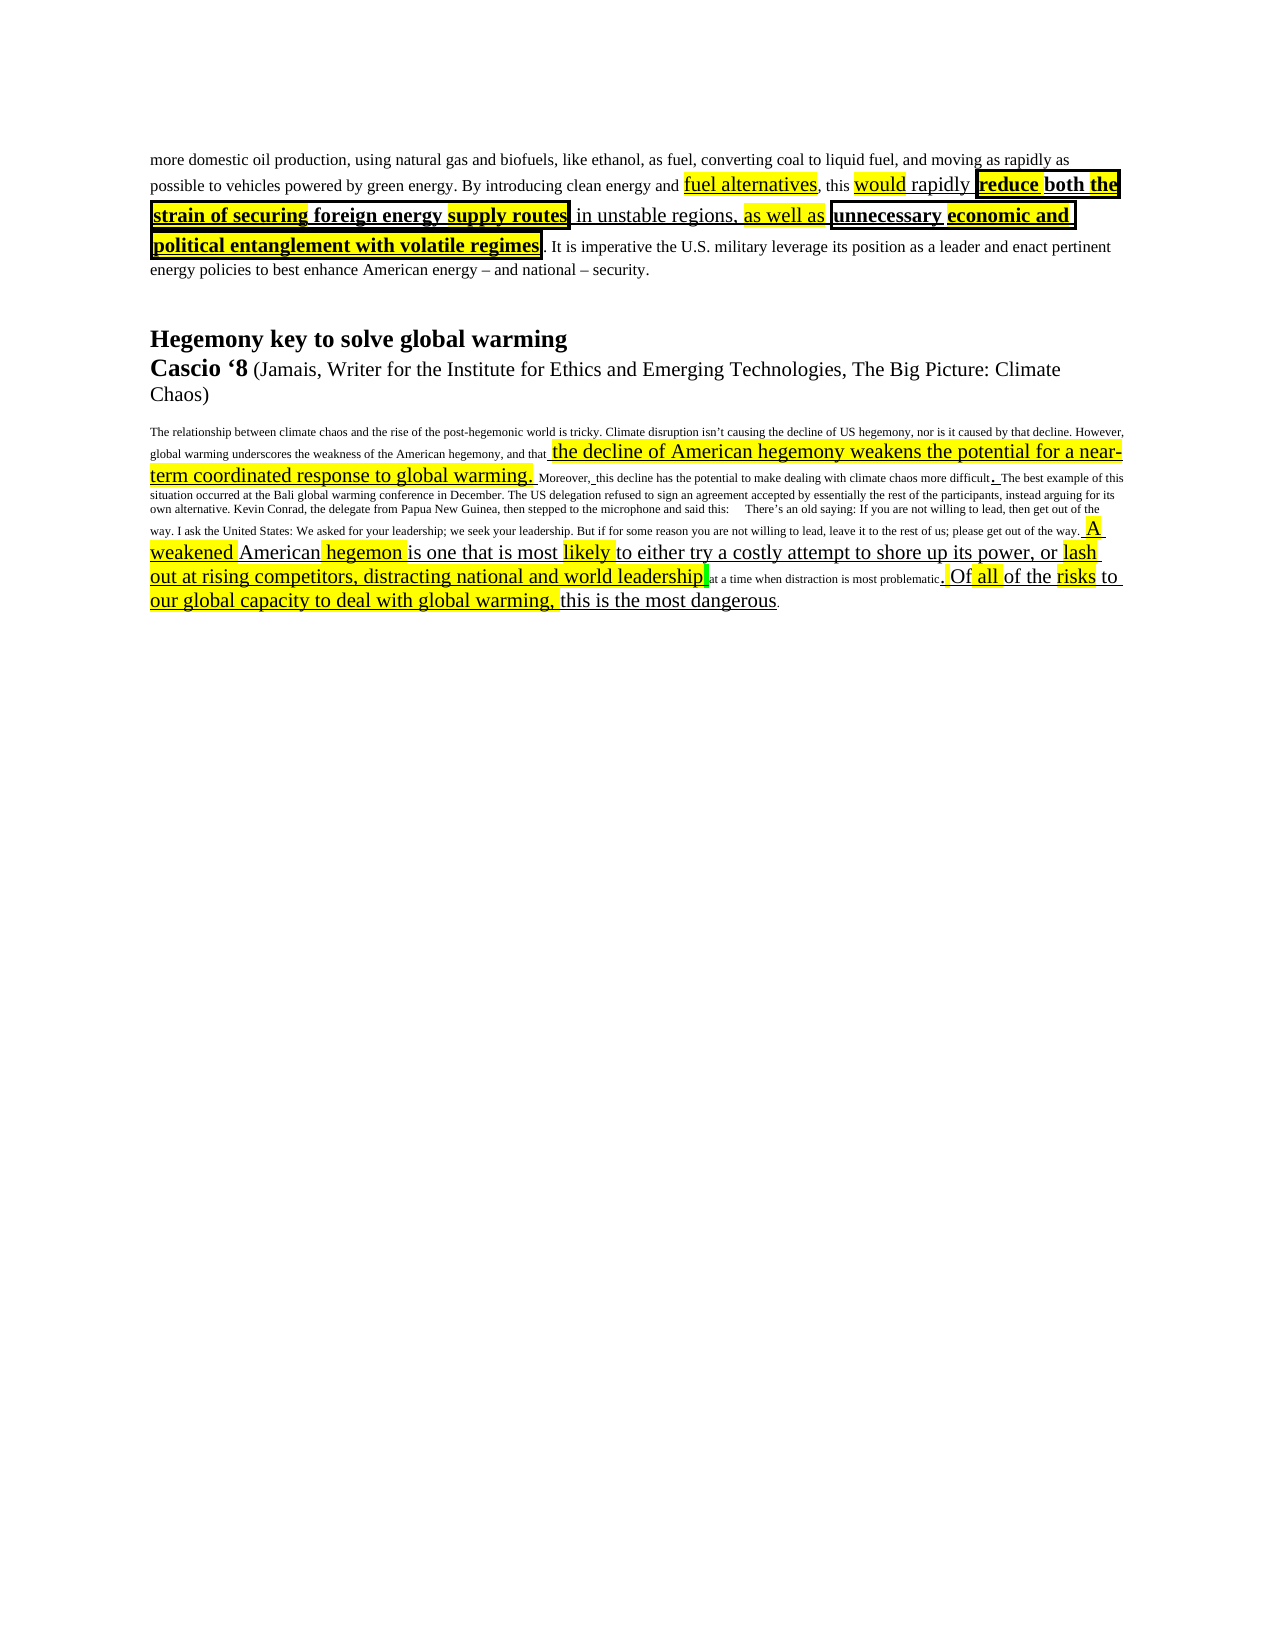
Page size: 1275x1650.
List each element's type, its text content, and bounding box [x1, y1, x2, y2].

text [150, 150, 1125, 279]
subtitle Hegemony key to solve global warming [150, 324, 1125, 353]
text The relationship between climate chaos and the rise of the post-hegemonic world is tricky. Climate disruption isn’t causing the decline of US hegemony, nor is it caused by that decline. However, global warming underscores the weakness of the American hegemony, and that the decline of American hegemony weakens the potential for a near-term coordinated response to global warming. Moreover, this decline has the potential to make dealing with climate chaos more difficult. The best example of this situation occurred at the Bali global warming conference in December. The US delegation refused to sign an agreement accepted by essentially the rest of the participants, instead arguing for its own alternative. Kevin Conrad, the delegate from Papua New Guinea, then stepped to the microphone and said this: There’s an old saying: If you are not willing to lead, then get out of the way. I ask the United States: We asked for your leadership; we seek your leadership. But if for some reason you are not willing to lead, leave it to the rest of us; please get out of the way. A weakened American hegemon is one that is most likely to either try a costly attempt to shore up its power, or lash out at rising competitors, distracting national and world leadership at a time when distraction is most problematic. Of all of the risks to our global capacity to deal with global warming, this is the most dangerous. [150, 425, 1125, 612]
text Cascio ‘8 (Jamais, Writer for the Institute for Ethics and Emerging Technologies, The Big Picture: Climate Chaos) [150, 353, 1125, 406]
